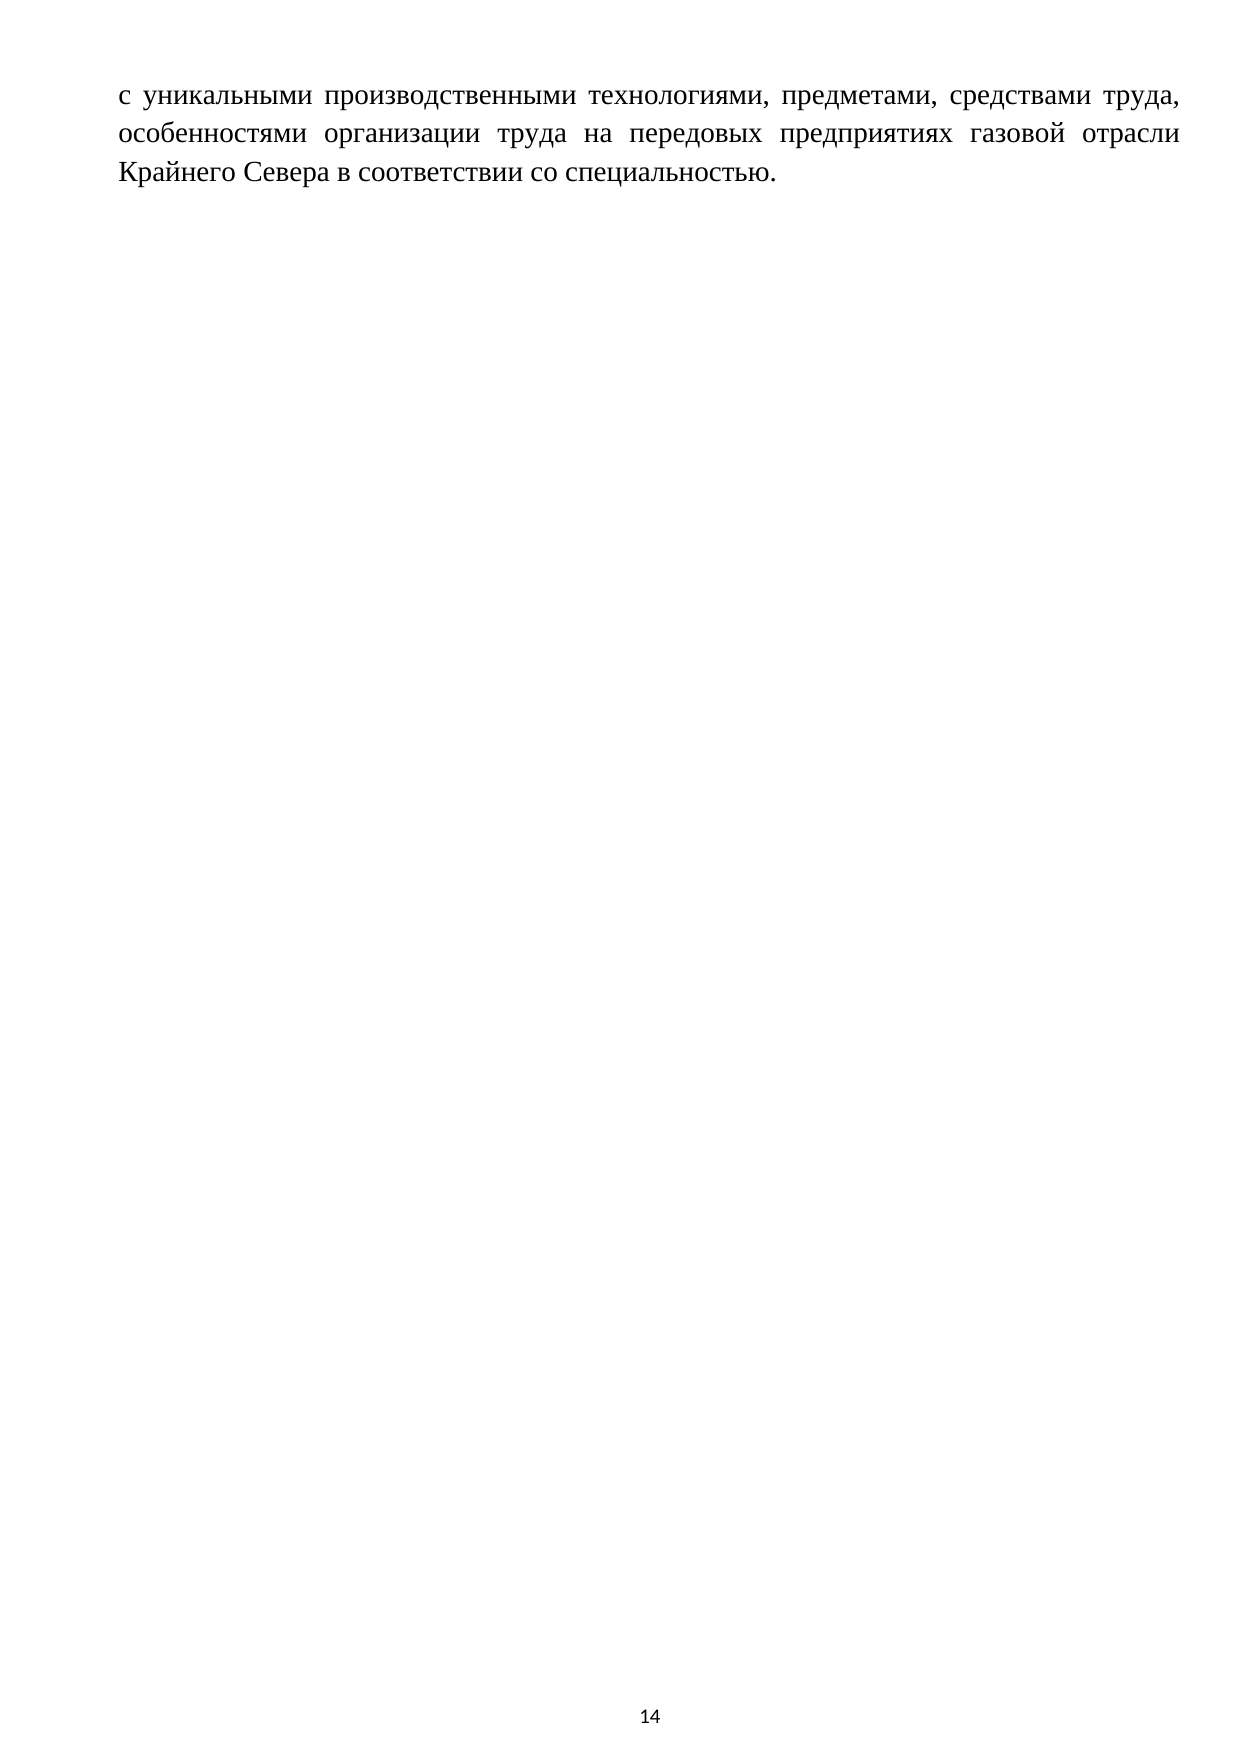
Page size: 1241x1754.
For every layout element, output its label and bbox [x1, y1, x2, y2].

text [118, 77, 1181, 187]
